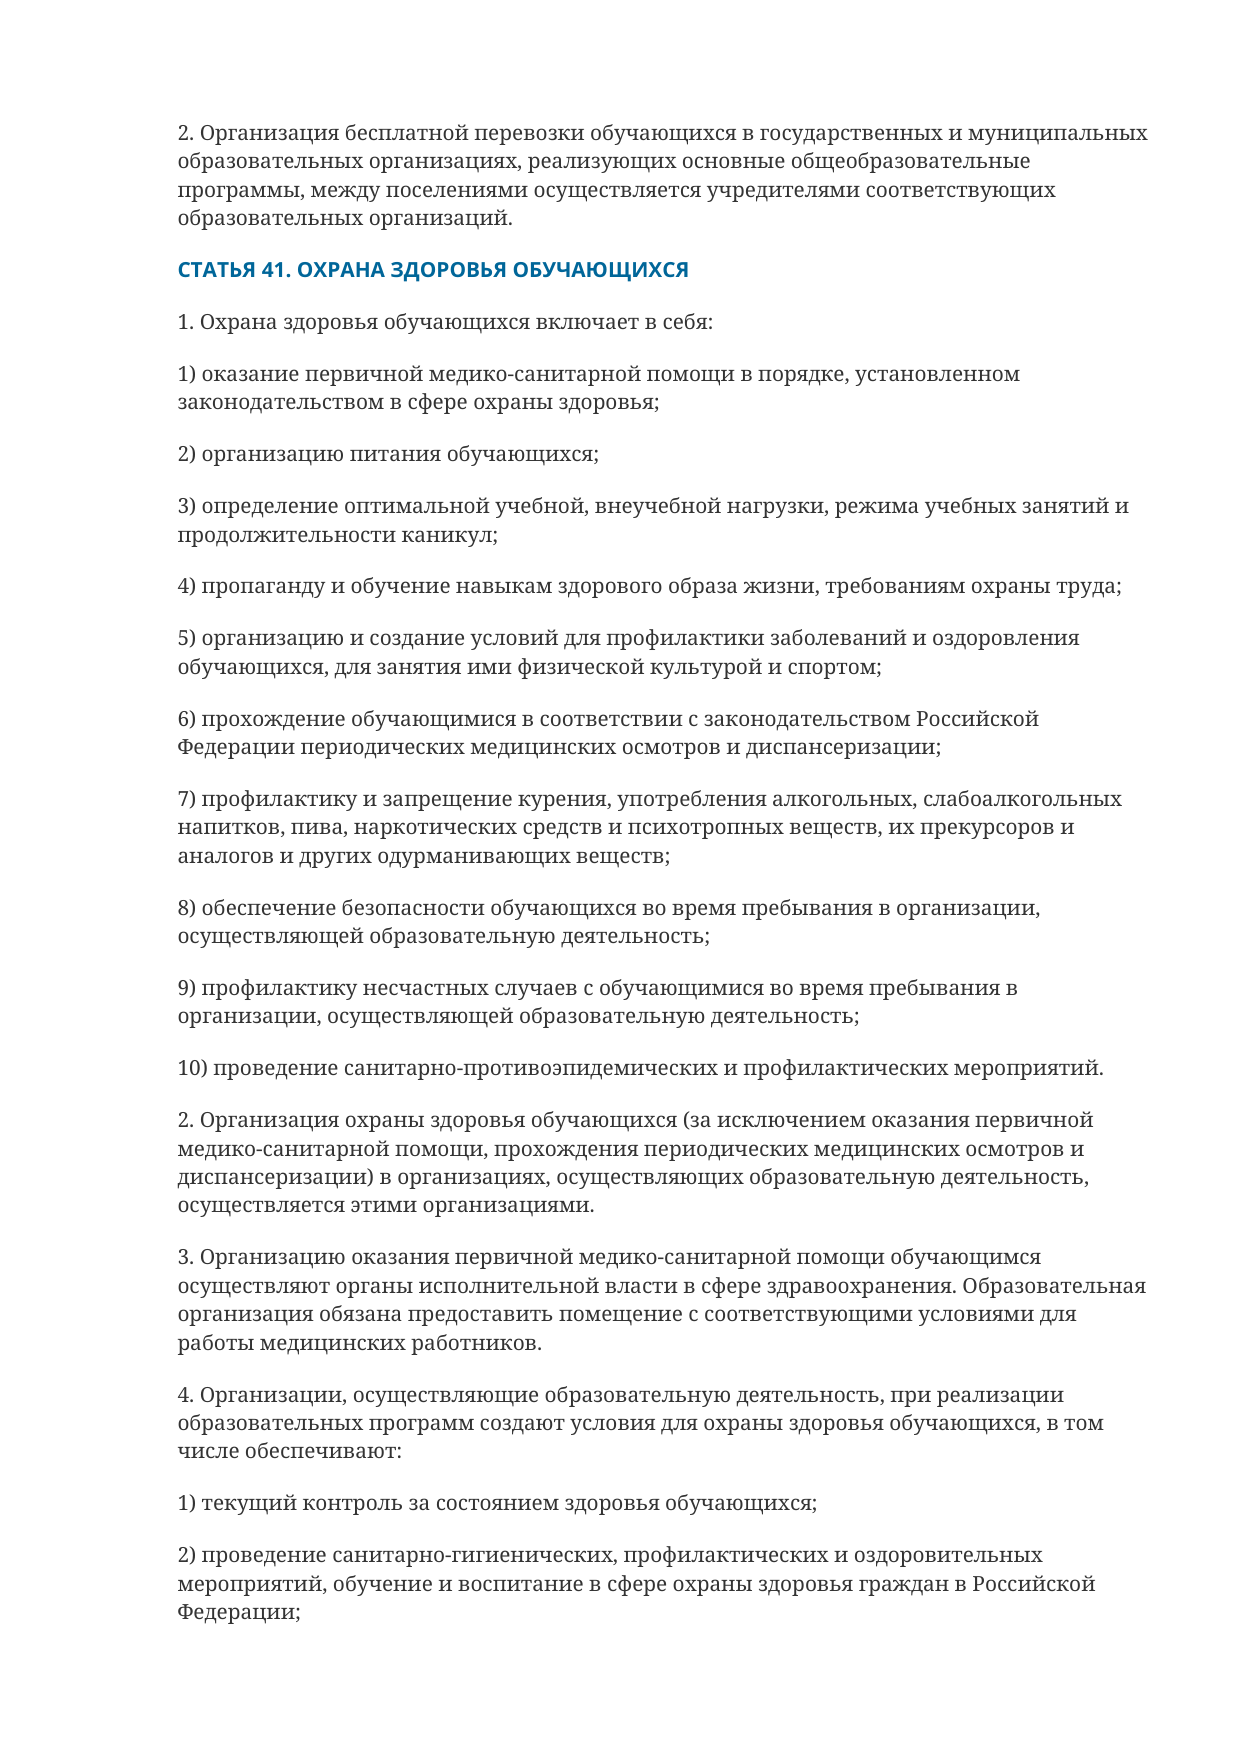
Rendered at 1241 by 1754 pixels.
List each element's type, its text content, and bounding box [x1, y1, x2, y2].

text 1) оказание первичной медико-санитарной помощи в порядке, установленном законодательством в сфере охраны здоровья; [177, 359, 1152, 416]
text 5) организацию и создание условий для профилактики заболеваний и оздоровления обучающихся, для занятия ими физической культурой и спортом; [177, 623, 1152, 680]
text 3. Организацию оказания первичной медико-санитарной помощи обучающимся осуществляют органы исполнительной власти в сфере здравоохранения. Образовательная организация обязана предоставить помещение с соответствующими условиями для работы медицинских работников. [177, 1242, 1152, 1356]
text 2. Организация бесплатной перевозки обучающихся в государственных и муниципальных образовательных организациях, реализующих основные общеобразовательные программы, между поселениями осуществляется учредителями соответствующих образовательных организаций. [177, 118, 1152, 232]
text 7) профилактику и запрещение курения, употребления алкогольных, слабоалкогольных напитков, пива, наркотических средств и психотропных веществ, их прекурсоров и аналогов и других одурманивающих веществ; [177, 784, 1152, 869]
text 1. Охрана здоровья обучающихся включает в себя: [177, 307, 1152, 336]
text 3) определение оптимальной учебной, внеучебной нагрузки, режима учебных занятий и продолжительности каникул; [177, 491, 1152, 548]
text 2. Организация охраны здоровья обучающихся (за исключением оказания первичной медико-санитарной помощи, прохождения периодических медицинских осмотров и диспансеризации) в организациях, осуществляющих образовательную деятельность, осуществляется этими организациями. [177, 1105, 1152, 1219]
text 6) прохождение обучающимися в соответствии с законодательством Российской Федерации периодических медицинских осмотров и диспансеризации; [177, 704, 1152, 761]
text 8) обеспечение безопасности обучающихся во время пребывания в организации, осуществляющей образовательную деятельность; [177, 893, 1152, 950]
text 1) текущий контроль за состоянием здоровья обучающихся; [177, 1488, 1152, 1517]
text 4) пропаганду и обучение навыкам здорового образа жизни, требованиям охраны труда; [177, 572, 1152, 600]
text 2) организацию питания обучающихся; [177, 439, 1152, 468]
text 2) проведение санитарно-гигиенических, профилактических и оздоровительных мероприятий, обучение и воспитание в сфере охраны здоровья граждан в Российской Федерации; [177, 1540, 1152, 1626]
text 10) проведение санитарно-противоэпидемических и профилактических мероприятий. [177, 1053, 1152, 1082]
text 4. Организации, осуществляющие образовательную деятельность, при реализации образовательных программ создают условия для охраны здоровья обучающихся, в том числе обеспечивают: [177, 1380, 1152, 1465]
text СТАТЬЯ 41. ОХРАНА ЗДОРОВЬЯ ОБУЧАЮЩИХСЯ [177, 255, 1152, 284]
text 9) профилактику несчастных случаев с обучающимися во время пребывания в организации, осуществляющей образовательную деятельность; [177, 973, 1152, 1030]
